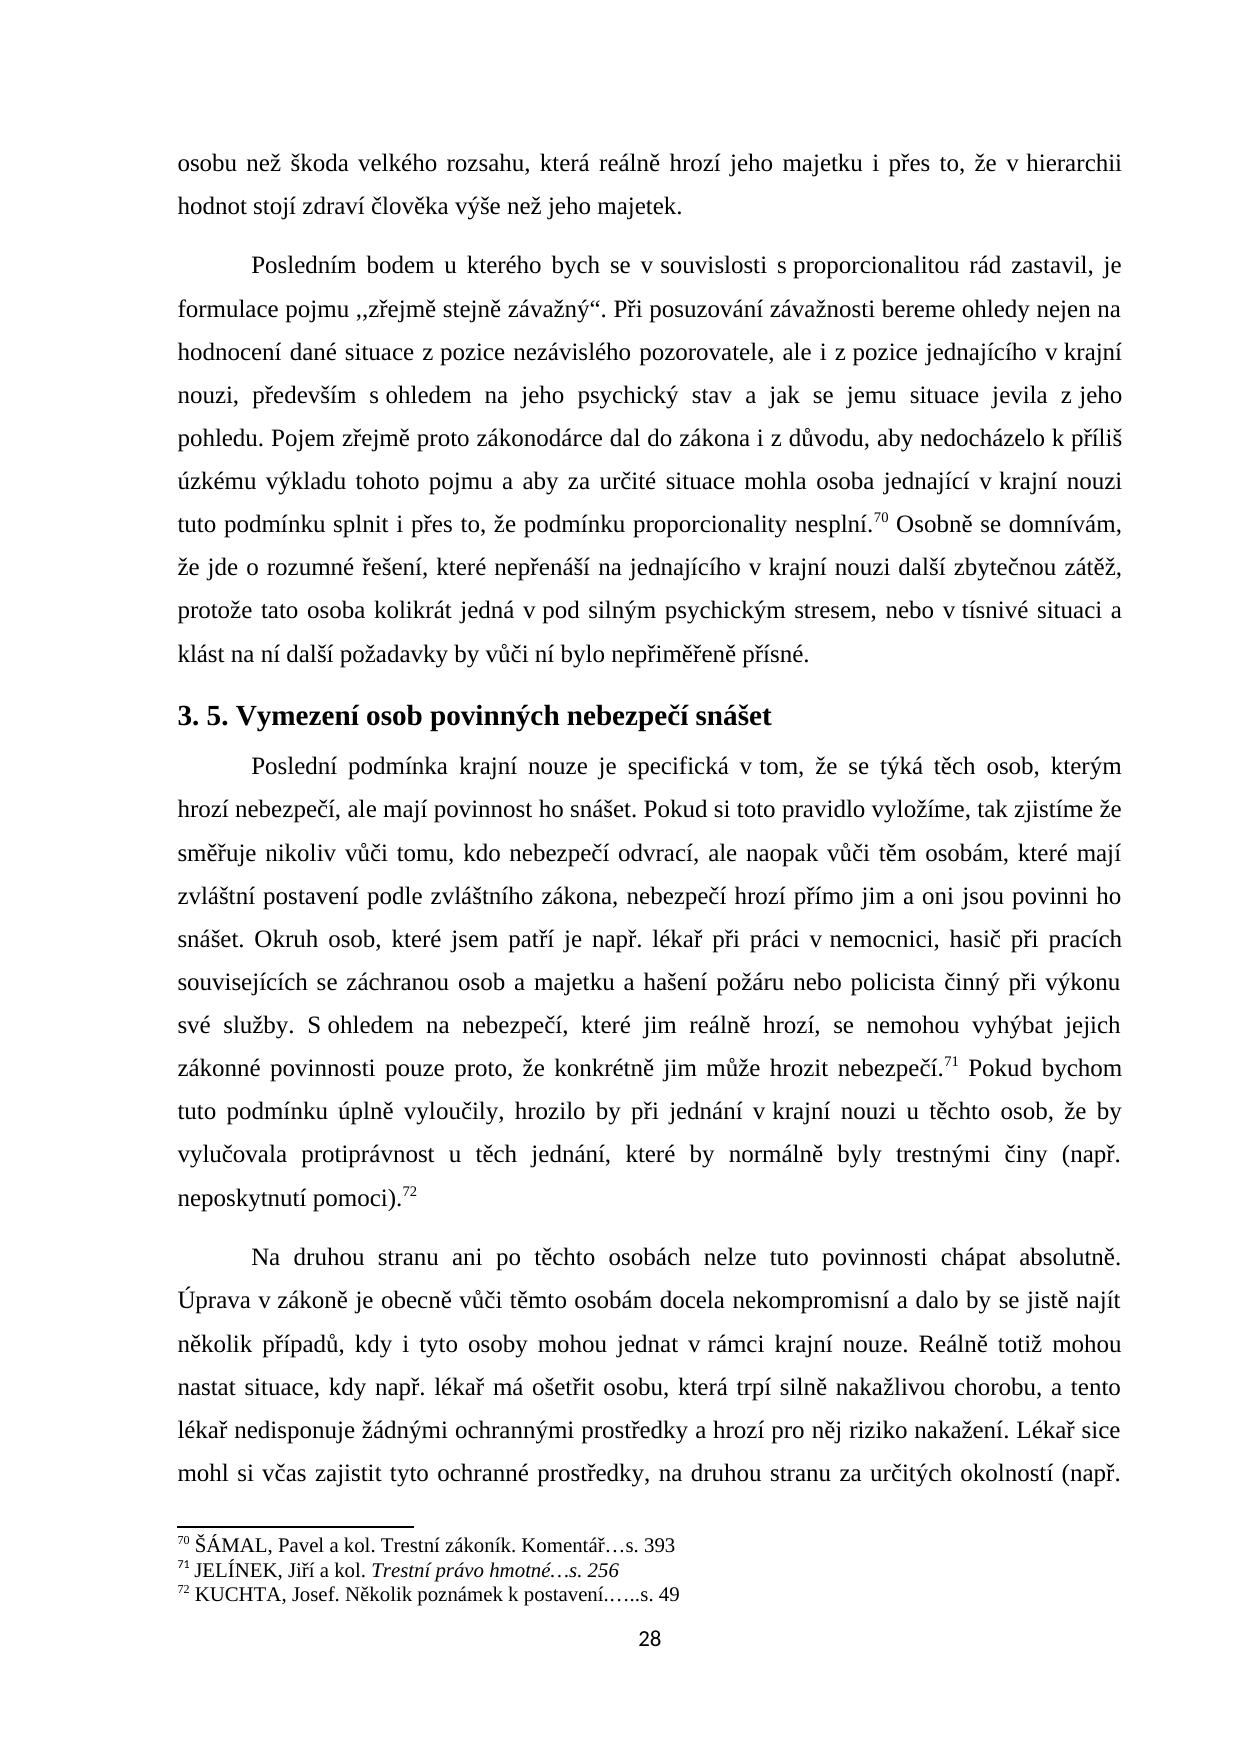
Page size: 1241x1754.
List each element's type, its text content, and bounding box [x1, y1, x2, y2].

text Poslední podmínka krajní nouze je specifická v tom, že se týká těch osob, kterým hrozí nebezpečí, ale mají povinnost ho snášet. Pokud si toto pravidlo vyložíme, tak zjistíme že směřuje nikoliv vůči tomu, kdo nebezpečí odvrací, ale naopak vůči těm osobám, které mají zvláštní postavení podle zvláštního zákona, nebezpečí hrozí přímo jim a oni jsou povinni ho snášet. Okruh osob, které jsem patří je např. lékař při práci v nemocnici, hasič při pracích souvisejících se záchranou osob a majetku a hašení požáru nebo policista činný při výkonu své služby. S ohledem na nebezpečí, které jim reálně hrozí, se nemohou vyhýbat jejich zákonné povinnosti pouze proto, že konkrétně jim může hrozit nebezpečí. Pokud bychom tuto podmínku úplně vyloučily, hrozilo by při jednání v krajní nouzi u těchto osob, že by vylučovala protiprávnost u těch jednání, které by normálně byly trestnými činy (např. neposkytnutí pomoci). [177, 751, 1122, 1211]
text Posledním bodem u kterého bych se v souvislosti s proporcionalitou rád zastavil, je formulace pojmu ,,zřejmě stejně závažný“. Při posuzování závažnosti bereme ohledy nejen na hodnocení dané situace z pozice nezávislého pozorovatele, ale i z pozice jednajícího v krajní nouzi, především s ohledem na jeho psychický stav a jak se jemu situace jevila z jeho pohledu. Pojem zřejmě proto zákonodárce dal do zákona i z důvodu, aby nedocházelo k příliš úzkému výkladu tohoto pojmu a aby za určité situace mohla osoba jednající v krajní nouzi tuto podmínku splnit i přes to, že podmínku proporcionality nesplní. Osobně se domnívám, že jde o rozumné řešení, které nepřenáší na jednajícího v krajní nouzi další zbytečnou zátěž, protože tato osoba kolikrát jedná v pod silným psychickým stresem, nebo v tísnivé situaci a klást na ní další požadavky by vůči ní bylo nepřiměřeně přísné. [177, 251, 1122, 667]
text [177, 148, 1122, 219]
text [177, 1242, 1122, 1487]
text 3. 5. Vymezení osob povinných nebezpečí snášet [177, 698, 1122, 732]
